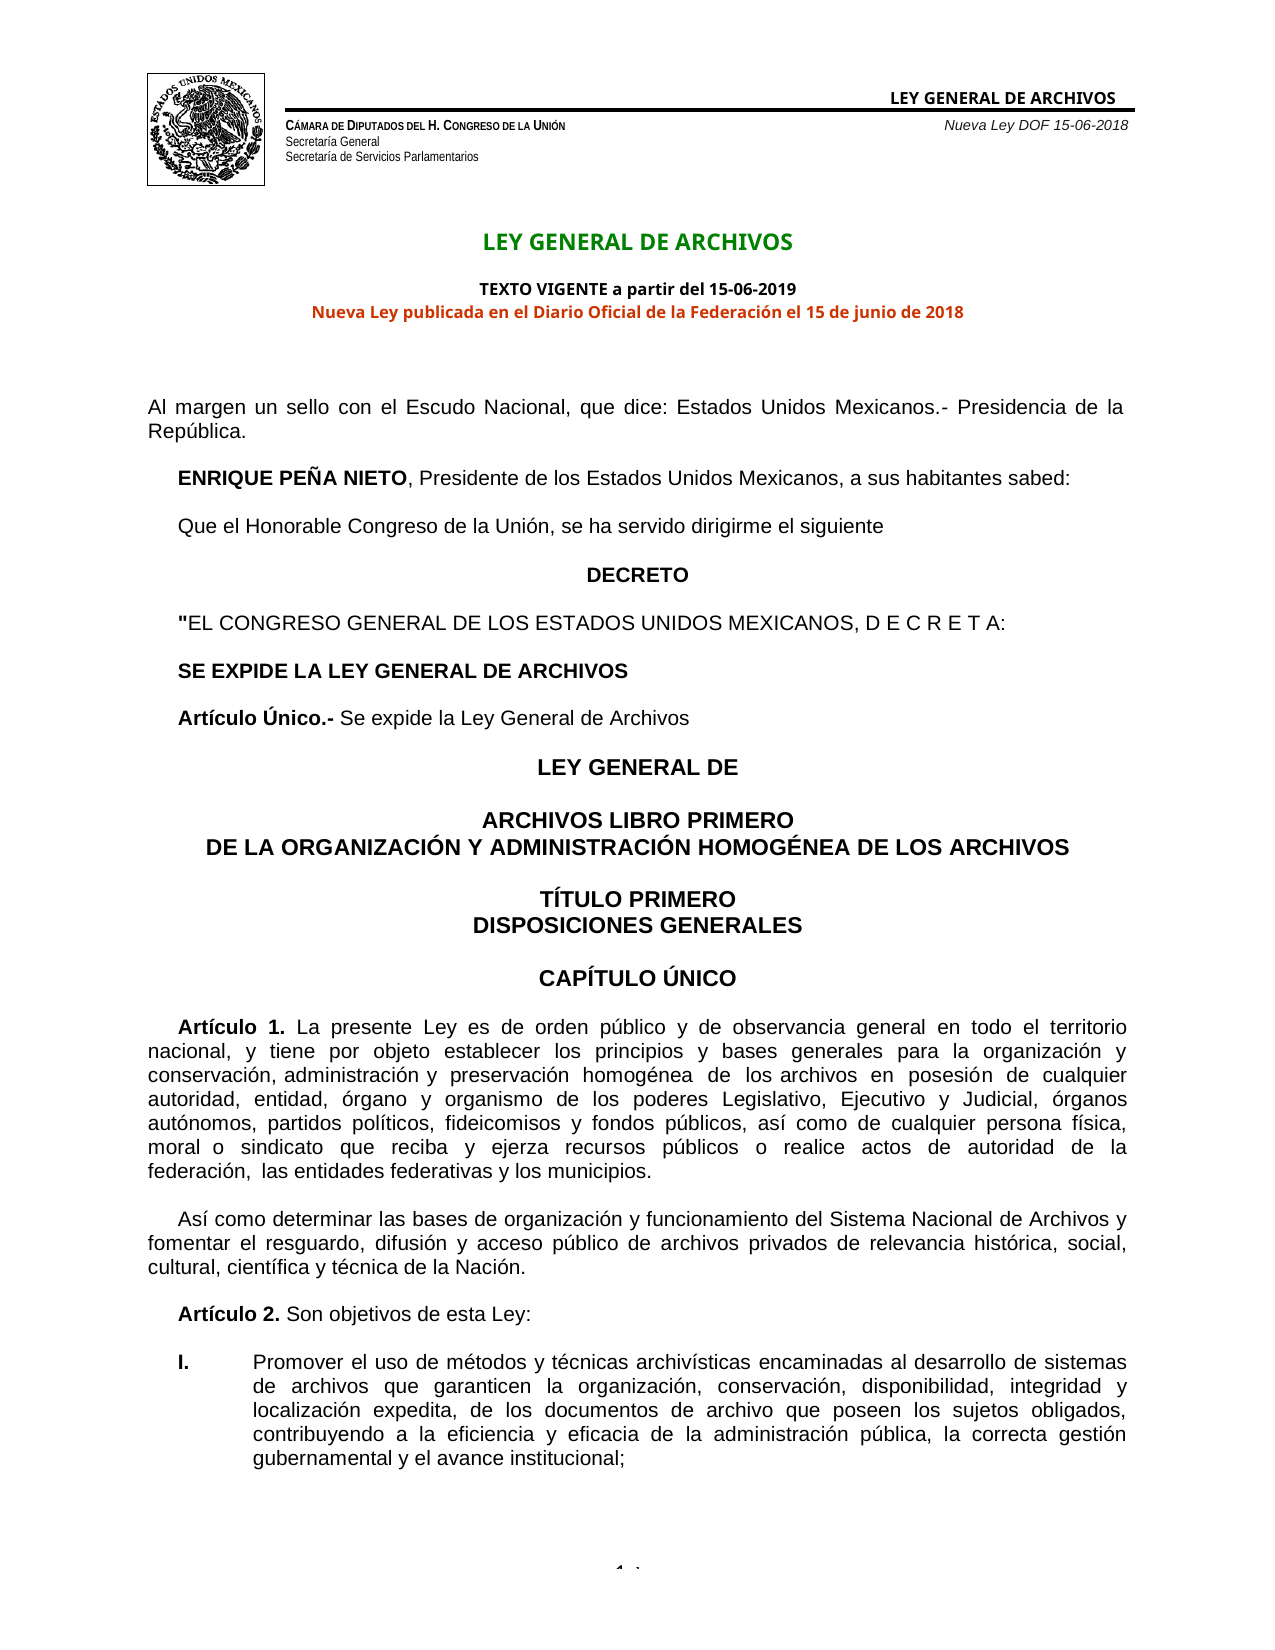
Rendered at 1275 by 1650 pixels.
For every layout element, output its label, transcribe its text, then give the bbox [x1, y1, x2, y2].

text Artículo Único.- Se expide la Ley General de Archivos [178, 706, 1148, 730]
text SE EXPIDE LA LEY GENERAL DE ARCHIVOS [178, 658, 1148, 682]
text Nueva Ley publicada en el Diario Oficial de la Federación el 15 de junio de 2018 [306, 300, 969, 323]
text DECRETO [391, 562, 884, 586]
subtitle LEY GENERAL DE ARCHIVOS [473, 226, 802, 257]
text Artículo 2. Son objetivos de esta Ley: [178, 1302, 1148, 1326]
text "EL CONGRESO GENERAL DE LOS ESTADOS UNIDOS MEXICANOS, D E C R E T A: [178, 611, 1148, 634]
text Al margen un sello con el Escudo Nacional, que dice: Estados Unidos Mexicanos.- Presidencia de la República. [148, 395, 1143, 443]
text TÍTULO PRIMERO DISPOSICIONES GENERALES [473, 886, 802, 939]
text Así como determinar las bases de organización y funcionamiento del Sistema Nacional de Archivos y fomentar el resguardo, difusión y acceso público de archivos privados de relevancia histórica, social, cultural, científica y técnica de la Nación. [148, 1207, 1127, 1279]
text CAPÍTULO ÚNICO [135, 965, 1139, 991]
text Artículo 1. La presente Ley es de orden público y de observancia general en todo el territorio nacional, y tiene por objeto establecer los principios y bases generales para la organización y conservación, administración y preservación homogénea de los archivos en posesión de cualquier autoridad, entidad, órgano y organismo de los poderes Legislativo, Ejecutivo y Judicial, órganos autónomos, partidos políticos, fideicomisos y fondos públicos, así como de cualquier persona física, moral o sindicato que reciba y ejerza recursos públicos o realice actos de autoridad de la federación, las entidades federativas y los municipios. [148, 1015, 1127, 1183]
text TEXTO VIGENTE a partir del 15-06-2019 [135, 277, 1140, 300]
list Promover el uso de métodos y técnicas archivísticas encaminadas al desarrollo de sistemas de archivos que garanticen la organización, conservación, disponibilidad, integridad y localización expedita, de los documentos de archivo que poseen los sujetos obligados, contribuyendo a la eficiencia y eficacia de la administración pública, la correcta gestión gubernamental y el avance institucional; [178, 1350, 1127, 1470]
subtitle LEY GENERAL DE ARCHIVOS LIBRO PRIMERO [473, 734, 802, 839]
text ENRIQUE PEÑA NIETO, Presidente de los Estados Unidos Mexicanos, a sus habitantes sabed: Que el Honorable Congreso de la Unión, se ha servido dirigirme el siguiente [178, 466, 1096, 538]
picture [148, 74, 264, 185]
text DE LA ORGANIZACIÓN Y ADMINISTRACIÓN HOMOGÉNEA DE LOS ARCHIVOS [135, 839, 1140, 859]
